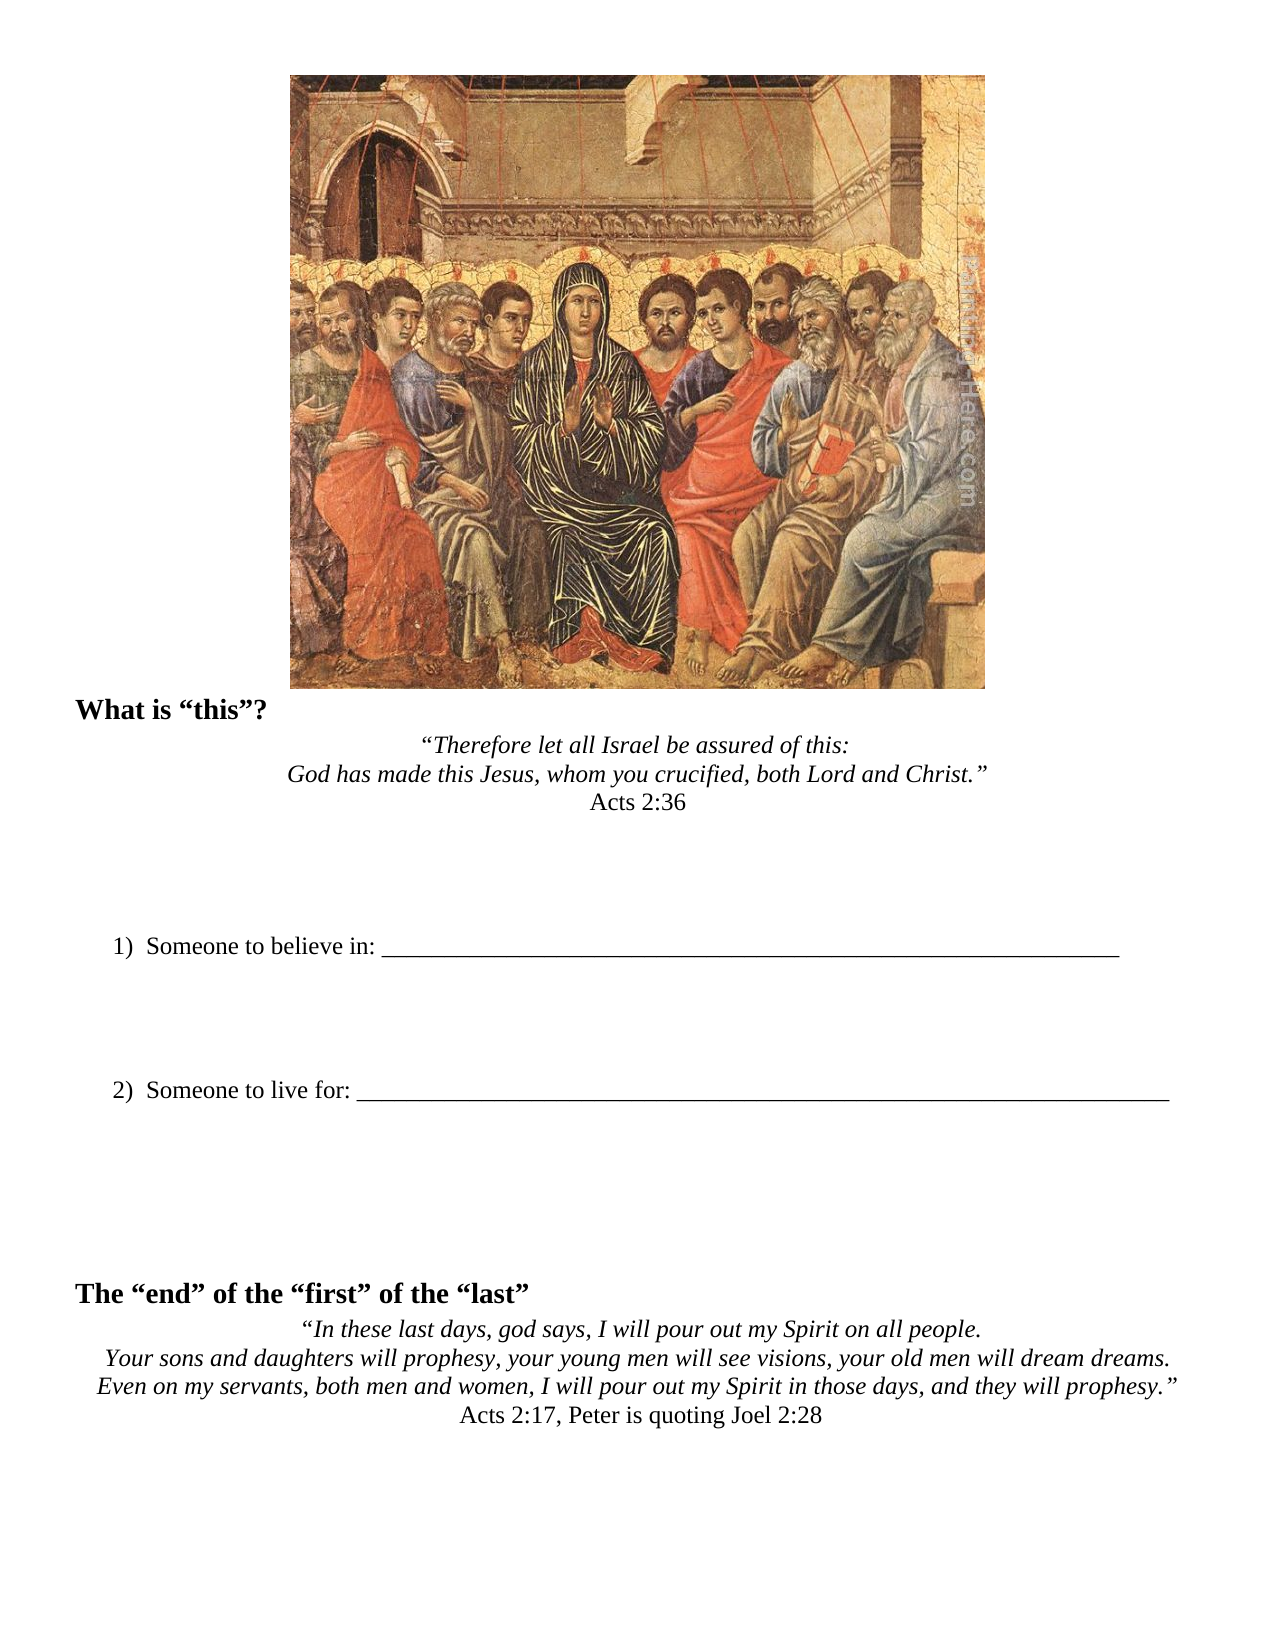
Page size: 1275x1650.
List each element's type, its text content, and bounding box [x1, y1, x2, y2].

text “Therefore let all Israel be assured of this: God has made this Jesus, whom you crucified, both Lord and Christ.” Acts 2:36 [75, 730, 1200, 816]
text The “end” of the “first” of the “last” [75, 1276, 1200, 1310]
picture [290, 75, 985, 689]
text 2) Someone to live for: _________________________________________________________________ [75, 1075, 1200, 1104]
text 1) Someone to believe in: ___________________________________________________________ [75, 931, 1200, 960]
text What is “this”? [75, 692, 1200, 726]
text “In these last days, god says, I will pour out my Spirit on all people. Your sons and daughters will prophesy, your young men will see visions, your old men will dream dreams. Even on my servants, both men and women, I will pour out my Spirit in those days, and they will prophesy.” Acts 2:17, Peter is quoting Joel 2:28 [75, 1314, 1200, 1429]
